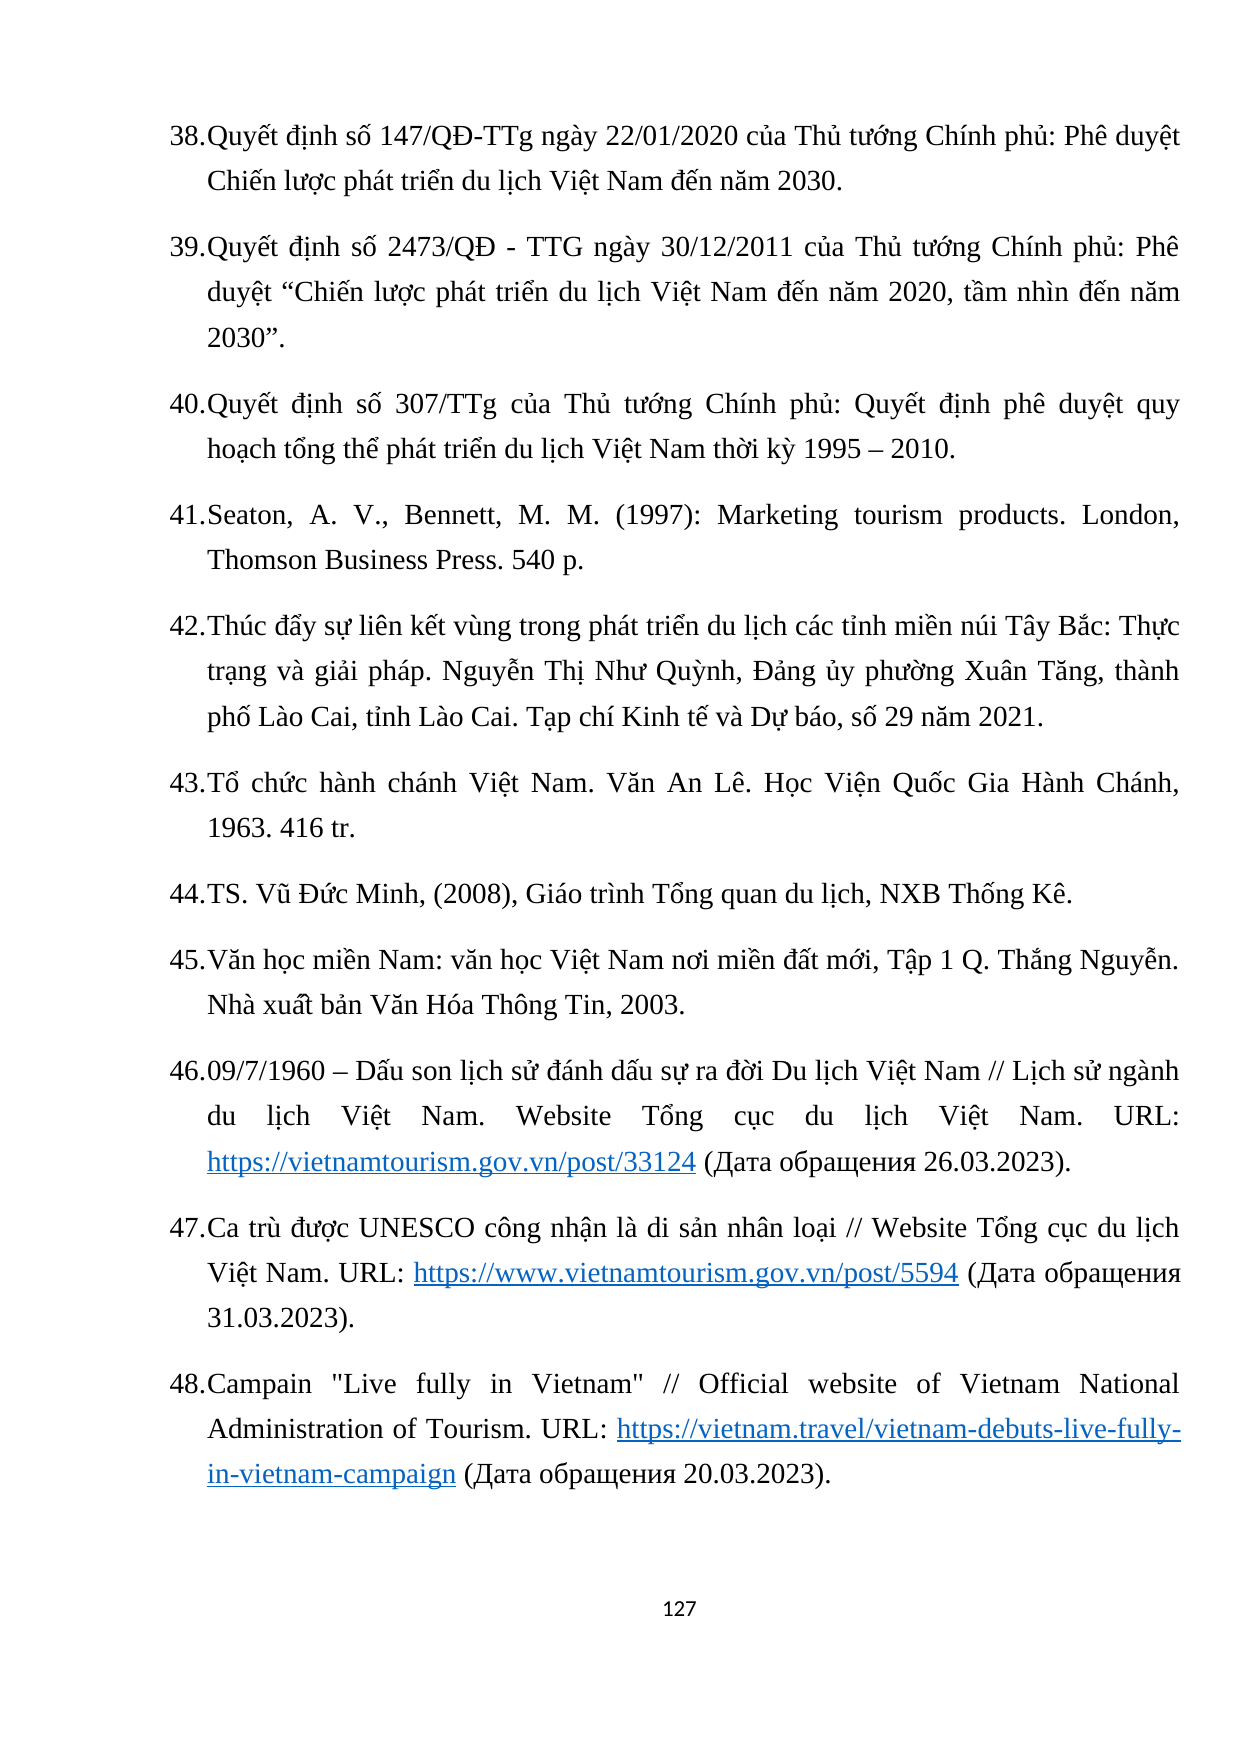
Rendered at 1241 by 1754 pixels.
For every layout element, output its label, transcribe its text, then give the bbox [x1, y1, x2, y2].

list Văn học miền Nam: văn học Việt Nam nơi miền đất mới, Tập 1 Q. Thắng Nguyễn. Nhà xuá̂t bản Văn Hóa Thông Tin, 2003. [169, 163, 1181, 242]
list TS. Vũ Đức Minh, (2008), Giáo trình Tổng quan du lịch, NXB Thống Kê. [169, 118, 1181, 152]
list Đồng bằng sông Hồng phát triển sản phẩm du lịch đặc thù // Tạp chí điện tử du lịch thuộc Tổng cục du lịch Việt Nam. URL: http://www.tapchidulich.net.vn/dong-bang-song-hong-phat-trien-pham-du-lich-dac-thu.html (Дата обращения 30.03.2023). [169, 1384, 1181, 1553]
list Ca trù được UNESCO công nhận là di sản nhân loại // Website Tổng cục du lịch Việt Nam. URL: https://www.vietnamtourism.gov.vn/post/5594 (Дата обращения 31.03.2023). [169, 389, 1181, 513]
list Destination Management System of Kirpa // URL: www.visitcyprus.com (Дата обращения 13-16.03.2023). [169, 977, 1181, 1056]
list Dân số và lao động // Tổng cục thống kê. URL: https://www.gso.gov.vn/lao-dong/ (Дата обращения 05-15.04.2023). [169, 661, 1181, 739]
list Điểm đến du lịch // Cơ sở dữ liệu ngành Du lịch. URL: http://csdl.vietnamtourism.gov.vn/dest/ (Дата обращения 10-28.02.2023). [169, 1158, 1181, 1237]
list Destination Management System of Malta // URL: www.visitmalta.com (Дата обращения 13-16.03.2023). [169, 1067, 1181, 1146]
list Destination Management System of France // URL: www.franceguide.com (Дата обращения 13-16.03.2023). [169, 887, 1181, 965]
list 09/7/1960 – Dấu son lịch sử đánh dấu sự ra đời Du lịch Việt Nam // Lịch sử ngành du lịch Việt Nam. Website Tổng cục du lịch Việt Nam. URL: https://vietnamtourism.gov.vn/post/33124 (Дата обращения 26.03.2023). [169, 254, 1181, 378]
list Campain "Live fully in Vietnam" // Official website of Vietnam National Administration of Tourism. URL: https://vietnam.travel/vietnam-debuts-live-fully-in-vietnam-campaign (Дата обращения 20.03.2023). [169, 525, 1181, 649]
list Destination Management System of Europe// www.visiteurope.com. URL: https://www.simplevieweurope.com/technology/destination-management-system (Дата обращения 13-16.03.2023). [169, 751, 1181, 875]
list Định hướng phát triển du lịch vùng Tây Bắc // Website Tổng cục du lịch Việt Nam. URL: https://vietnamtourism.gov.vn/post/20769 (Дата обращения 20-30.03.2023). [169, 1248, 1181, 1372]
